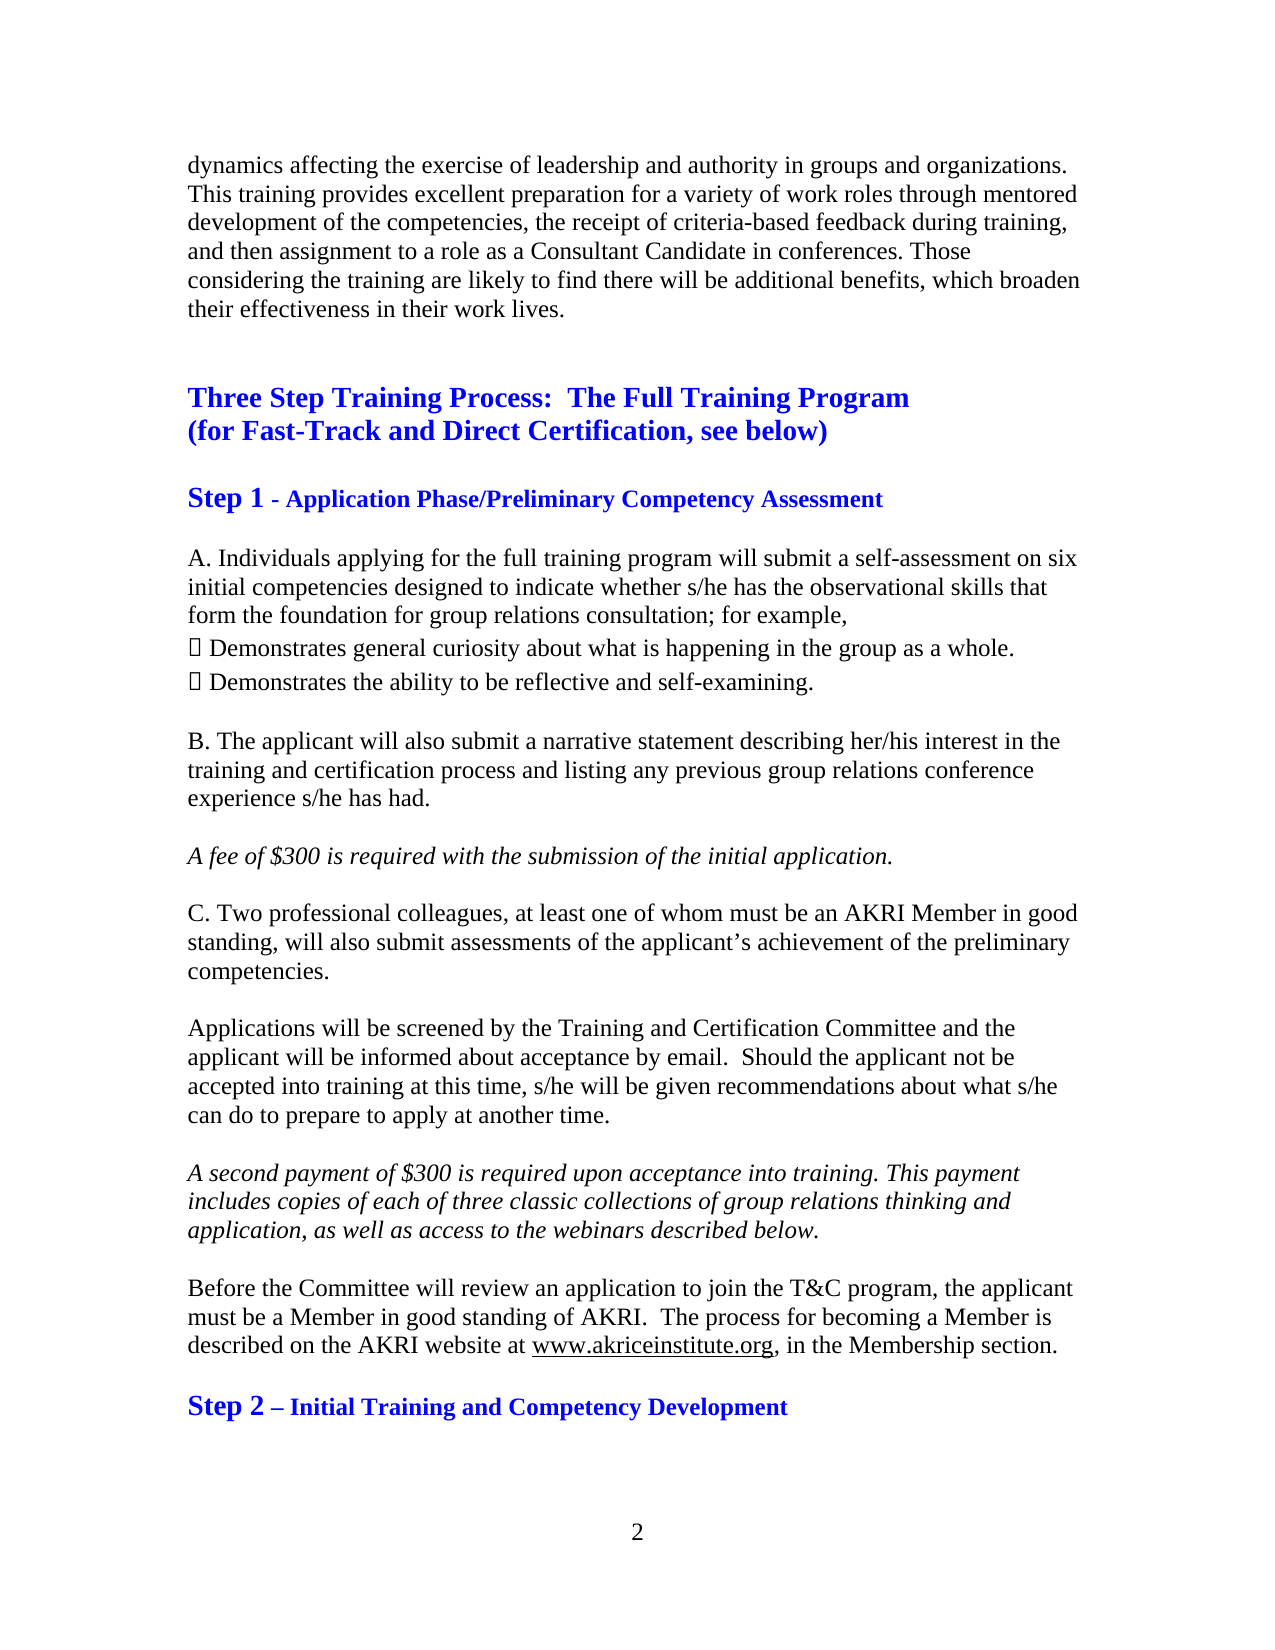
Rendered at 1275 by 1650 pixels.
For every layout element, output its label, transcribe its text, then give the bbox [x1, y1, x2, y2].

text Applications will be screened by the Training and Certification Committee and the applicant will be informed about acceptance by email. Should the applicant not be accepted into training at this time, s/he will be given recommendations about what s/he can do to prepare to apply at another time. [187, 1013, 1087, 1128]
text A second payment of $300 is required upon acceptance into training. This payment includes copies of each of three classic collections of group relations thinking and application, as well as access to the webinars described below. [187, 1158, 1087, 1244]
text A. Individuals applying for the full training program will submit a self-assessment on six initial competencies designed to indicate whether s/he has the observational skills that form the foundation for group relations consultation; for example, [187, 543, 1087, 629]
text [187, 150, 1087, 322]
text Step 2 – Initial Training and Competency Development [187, 1388, 1087, 1422]
text C. Two professional colleagues, at least one of whom must be an AKRI Member in good standing, will also submit assessments of the applicant’s achievement of the preliminary competencies. [187, 898, 1087, 985]
text (for Fast-Track and Direct Certification, see below) [187, 413, 1087, 447]
text Three Step Training Process: The Full Training Program [187, 380, 1087, 413]
text B. The applicant will also submit a narrative statement describing her/his interest in the training and certification process and listing any previous group relations conference experience s/he has had. [187, 726, 1087, 812]
text A fee of $300 is required with the submission of the initial application. [187, 841, 1087, 870]
text Step 1 - Application Phase/Preliminary Competency Assessment [187, 481, 1087, 514]
text  Demonstrates the ability to be reflective and self-examining. [187, 663, 1087, 697]
text  Demonstrates general curiosity about what is happening in the group as a whole. [187, 629, 1087, 663]
text Before the Committee will review an application to join the T&C program, the applicant must be a Member in good standing of AKRI. The process for becoming a Member is described on the AKRI website at www.akriceinstitute.org, in the Membership section. [187, 1273, 1087, 1359]
